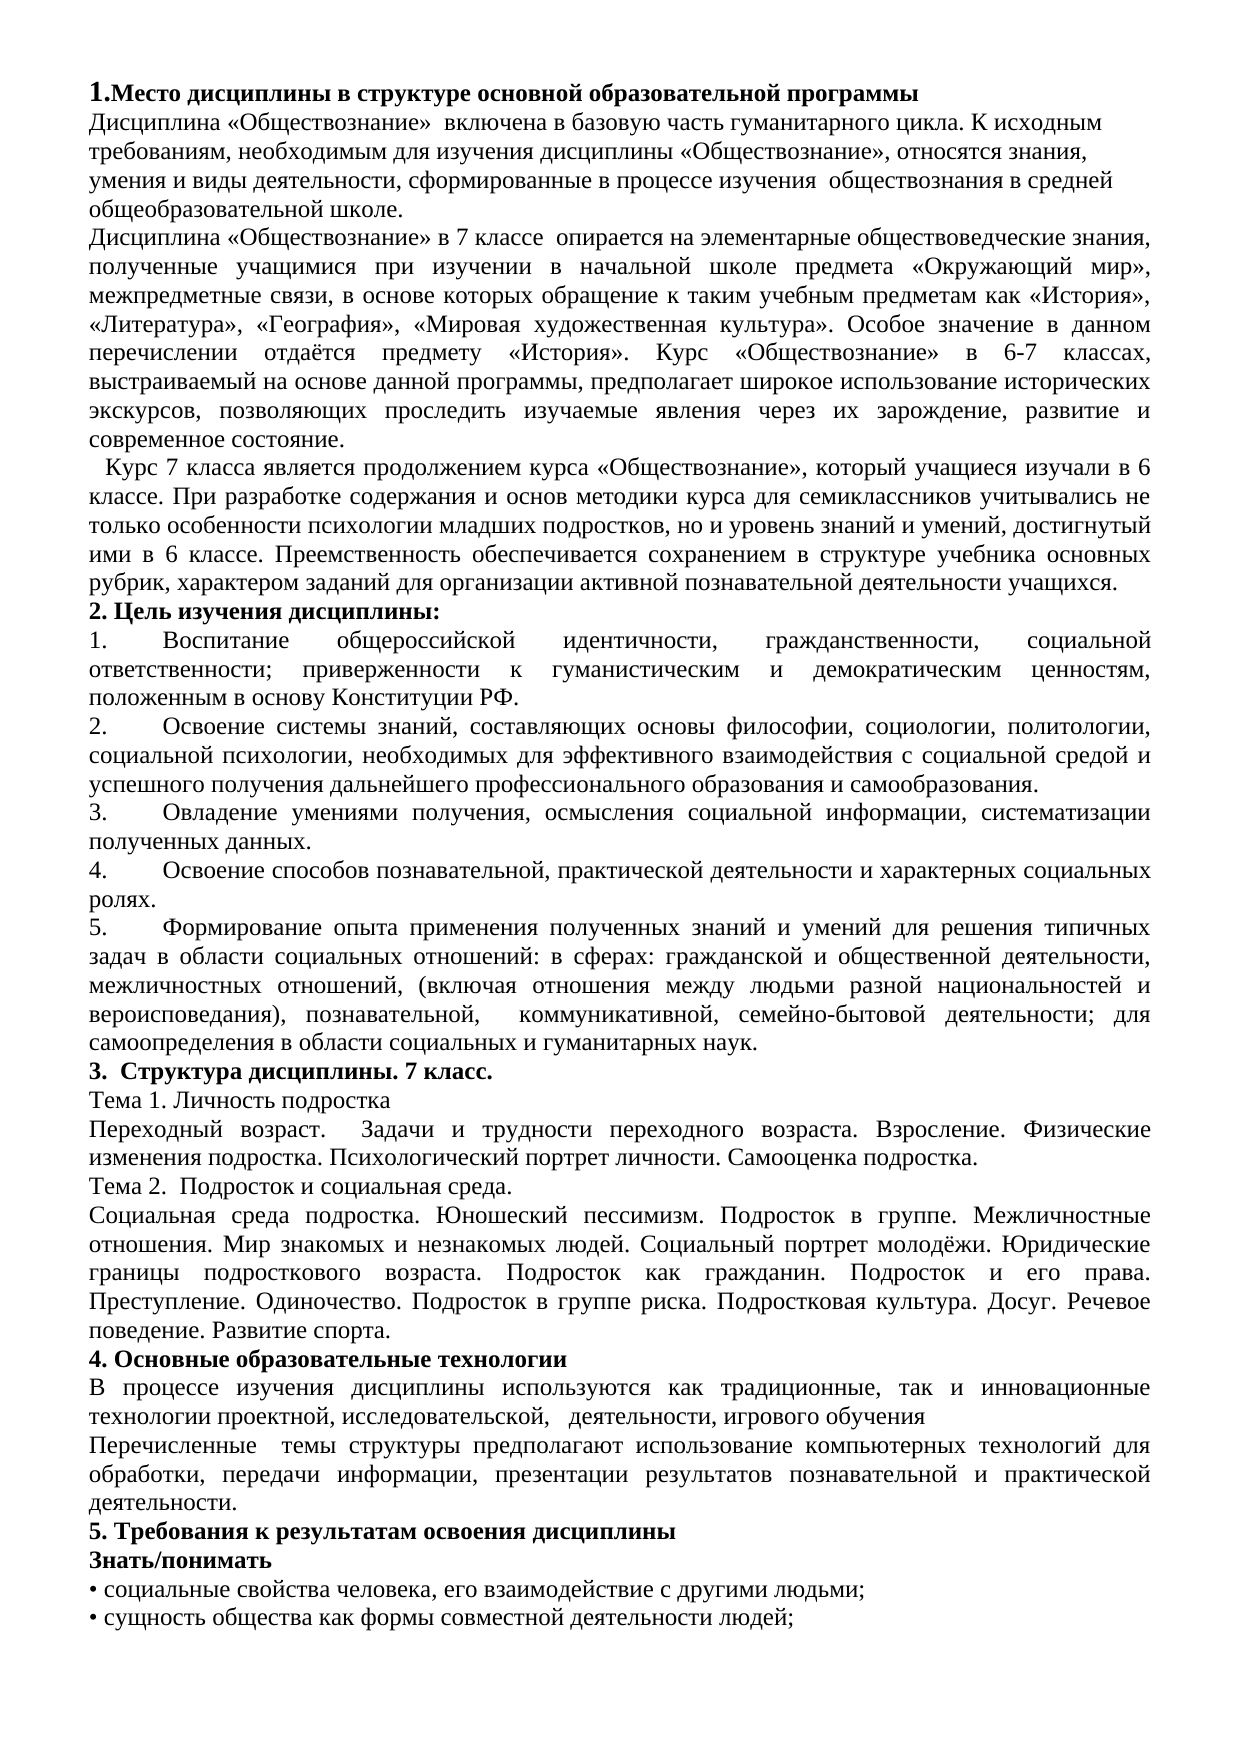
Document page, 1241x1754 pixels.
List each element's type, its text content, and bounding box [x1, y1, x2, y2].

text Тема 2. Подросток и социальная среда. [89, 1171, 1152, 1200]
text 4. Основные образовательные технологии [89, 1344, 1152, 1372]
text Знать/понимать [89, 1545, 1152, 1574]
text 5. Формирование опыта применения полученных знаний и умений для решения типичных задач в области социальных отношений: в сферах: гражданской и общественной деятельности, межличностных отношений, (включая отношения между людьми разной национальностей и вероисповедания), познавательной, коммуникативной, семейно-бытовой деятельности; для самоопределения в области социальных и гуманитарных наук. [89, 912, 1152, 1056]
text Курс 7 класса является продолжением курса «Обществознание», который учащиеся изучали в 6 классе. При разработке содержания и основ методики курса для семиклассников учитывались не только особенности психологии младших подростков, но и уровень знаний и умений, достигнутый ими в 6 классе. Преемственность обеспечивается сохранением в структуре учебника основных рубрик, характером заданий для организации активной познавательной деятельности учащихся. [89, 452, 1152, 596]
text 1. Воспитание общероссийской идентичности, гражданственности, социальной ответственности; приверженности к гуманистическим и демократическим ценностям, положенным в основу Конституции РФ. [89, 625, 1152, 711]
text 2. Освоение системы знаний, составляющих основы философии, социологии, политологии, социальной психологии, необходимых для эффективного взаимодействия с социальной средой и успешного получения дальнейшего профессионального образования и самообразования. [89, 711, 1152, 797]
text 1.Место дисциплины в структуре основной образовательной программы [89, 74, 1152, 107]
text • социальные свойства человека, его взаимодействие с другими людьми; [89, 1574, 1152, 1602]
text 3. Овладение умениями получения, осмысления социальной информации, систематизации полученных данных. [89, 797, 1152, 855]
text Переходный возраст. Задачи и трудности переходного возраста. Взросление. Физические изменения подростка. Психологический портрет личности. Самооценка подростка. [89, 1114, 1152, 1171]
text • сущность общества как формы совместной деятельности людей; [89, 1602, 1152, 1631]
text Социальная среда подростка. Юношеский пессимизм. Подросток в группе. Межличностные отношения. Мир знакомых и незнакомых людей. Социальный портрет молодёжи. Юридические границы подросткового возраста. Подросток как гражданин. Подросток и его права. Преступление. Одиночество. Подросток в группе риска. Подростковая культура. Досуг. Речевое поведение. Развитие спорта. [89, 1200, 1152, 1344]
text Перечисленные темы структуры предполагают использование компьютерных технологий для обработки, передачи информации, презентации результатов познавательной и практической деятельности. [89, 1430, 1152, 1516]
text 2. Цель изучения дисциплины: [89, 596, 1152, 625]
text В процессе изучения дисциплины используются как традиционные, так и инновационные технологии проектной, исследовательской, деятельности, игрового обучения [89, 1372, 1152, 1430]
text 4. Освоение способов познавательной, практической деятельности и характерных социальных ролях. [89, 855, 1152, 912]
text Дисциплина «Обществознание» включена в базовую часть гуманитарного цикла. К исходным требованиям, необходимым для изучения дисциплины «Обществознание», относятся знания, умения и виды деятельности, сформированные в процессе изучения обществознания в средней общеобразовательной школе. [89, 107, 1152, 222]
text 5. Требования к результатам освоения дисциплины [89, 1516, 1152, 1545]
text Тема 1. Личность подростка [89, 1085, 1152, 1114]
text Дисциплина «Обществознание» в 7 классе опирается на элементарные обществоведческие знания, полученные учащимися при изучении в начальной школе предмета «Окружающий мир», межпредметные связи, в основе которых обращение к таким учебным предметам как «История», «Литература», «География», «Мировая художественная культура». Особое значение в данном перечислении отдаётся предмету «История». Курс «Обществознание» в 6-7 классах, выстраиваемый на основе данной программы, предполагает широкое использование исторических экскурсов, позволяющих проследить изучаемые явления через их зарождение, развитие и современное состояние. [89, 222, 1152, 452]
text 3. Структура дисциплины. 7 класс. [89, 1056, 1152, 1085]
